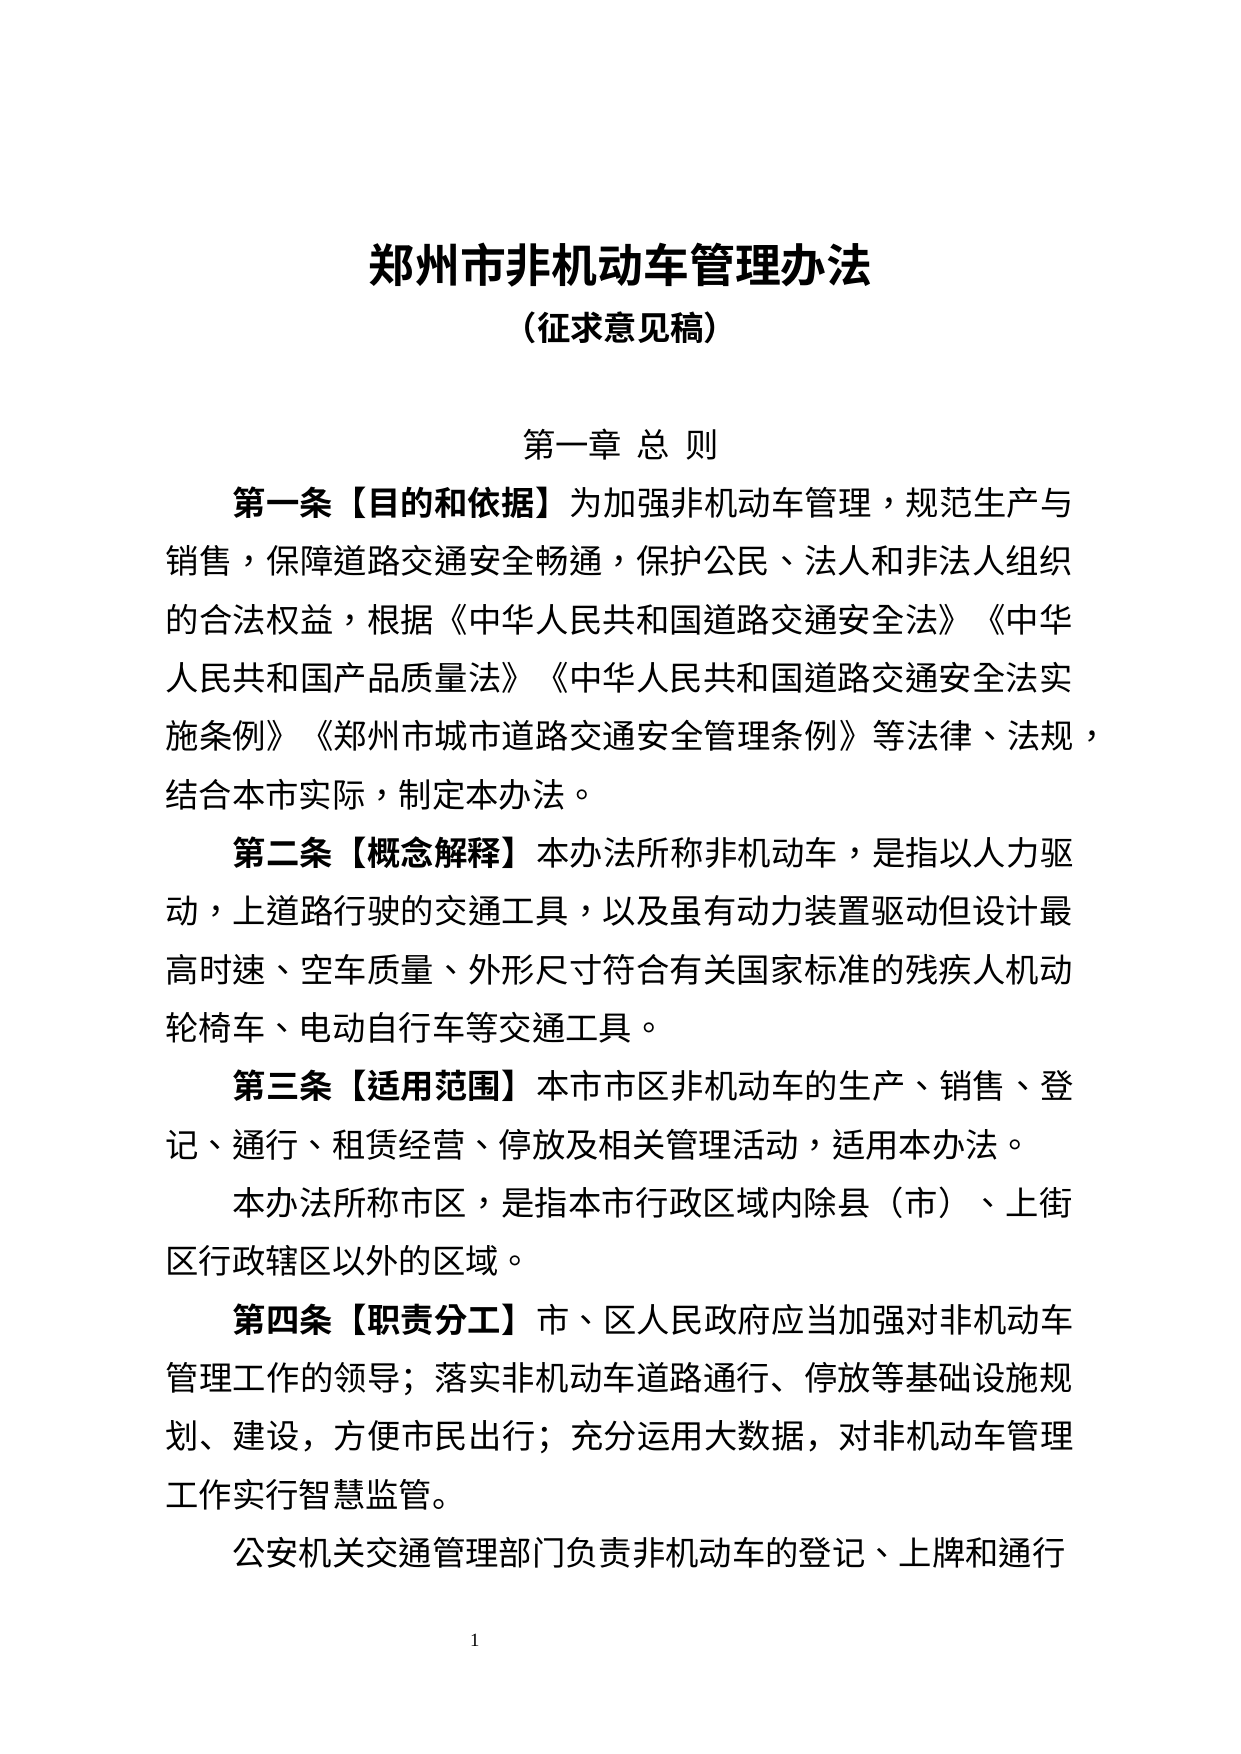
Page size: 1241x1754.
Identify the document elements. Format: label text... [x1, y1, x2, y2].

text 第三条【适用范围】本市市区非机动车的生产、销售、登记、通行、租赁经营、停放及相关管理活动，适用本办法。 [165, 1052, 1075, 1169]
text 第一章 总 则 [165, 411, 1075, 469]
text 第一条【目的和依据】为加强非机动车管理，规范生产与销售，保障道路交通安全畅通，保护公民、法人和非法人组织的合法权益，根据《中华人民共和国道路交通安全法》《中华人民共和国产品质量法》《中华人民共和国道路交通安全法实施条例》《郑州市城市道路交通安全管理条例》等法律、法规，结合本市实际，制定本办法。 [165, 469, 1075, 819]
text 第二条【概念解释】本办法所称非机动车，是指以人力驱动，上道路行驶的交通工具，以及虽有动力装置驱动但设计最高时速、空车质量、外形尺寸符合有关国家标准的残疾人机动轮椅车、电动自行车等交通工具。 [165, 819, 1075, 1052]
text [165, 1519, 1075, 1577]
text 第四条【职责分工】市、区人民政府应当加强对非机动车管理工作的领导；落实非机动车道路通行、停放等基础设施规划、建设，方便市民出行；充分运用大数据，对非机动车管理工作实行智慧监管。 [165, 1286, 1075, 1519]
text 郑州市非机动车管理办法 [165, 236, 1075, 294]
text 本办法所称市区，是指本市行政区域内除县（市）、上街区行政辖区以外的区域。 [165, 1169, 1075, 1286]
text （征求意见稿） [165, 294, 1075, 352]
